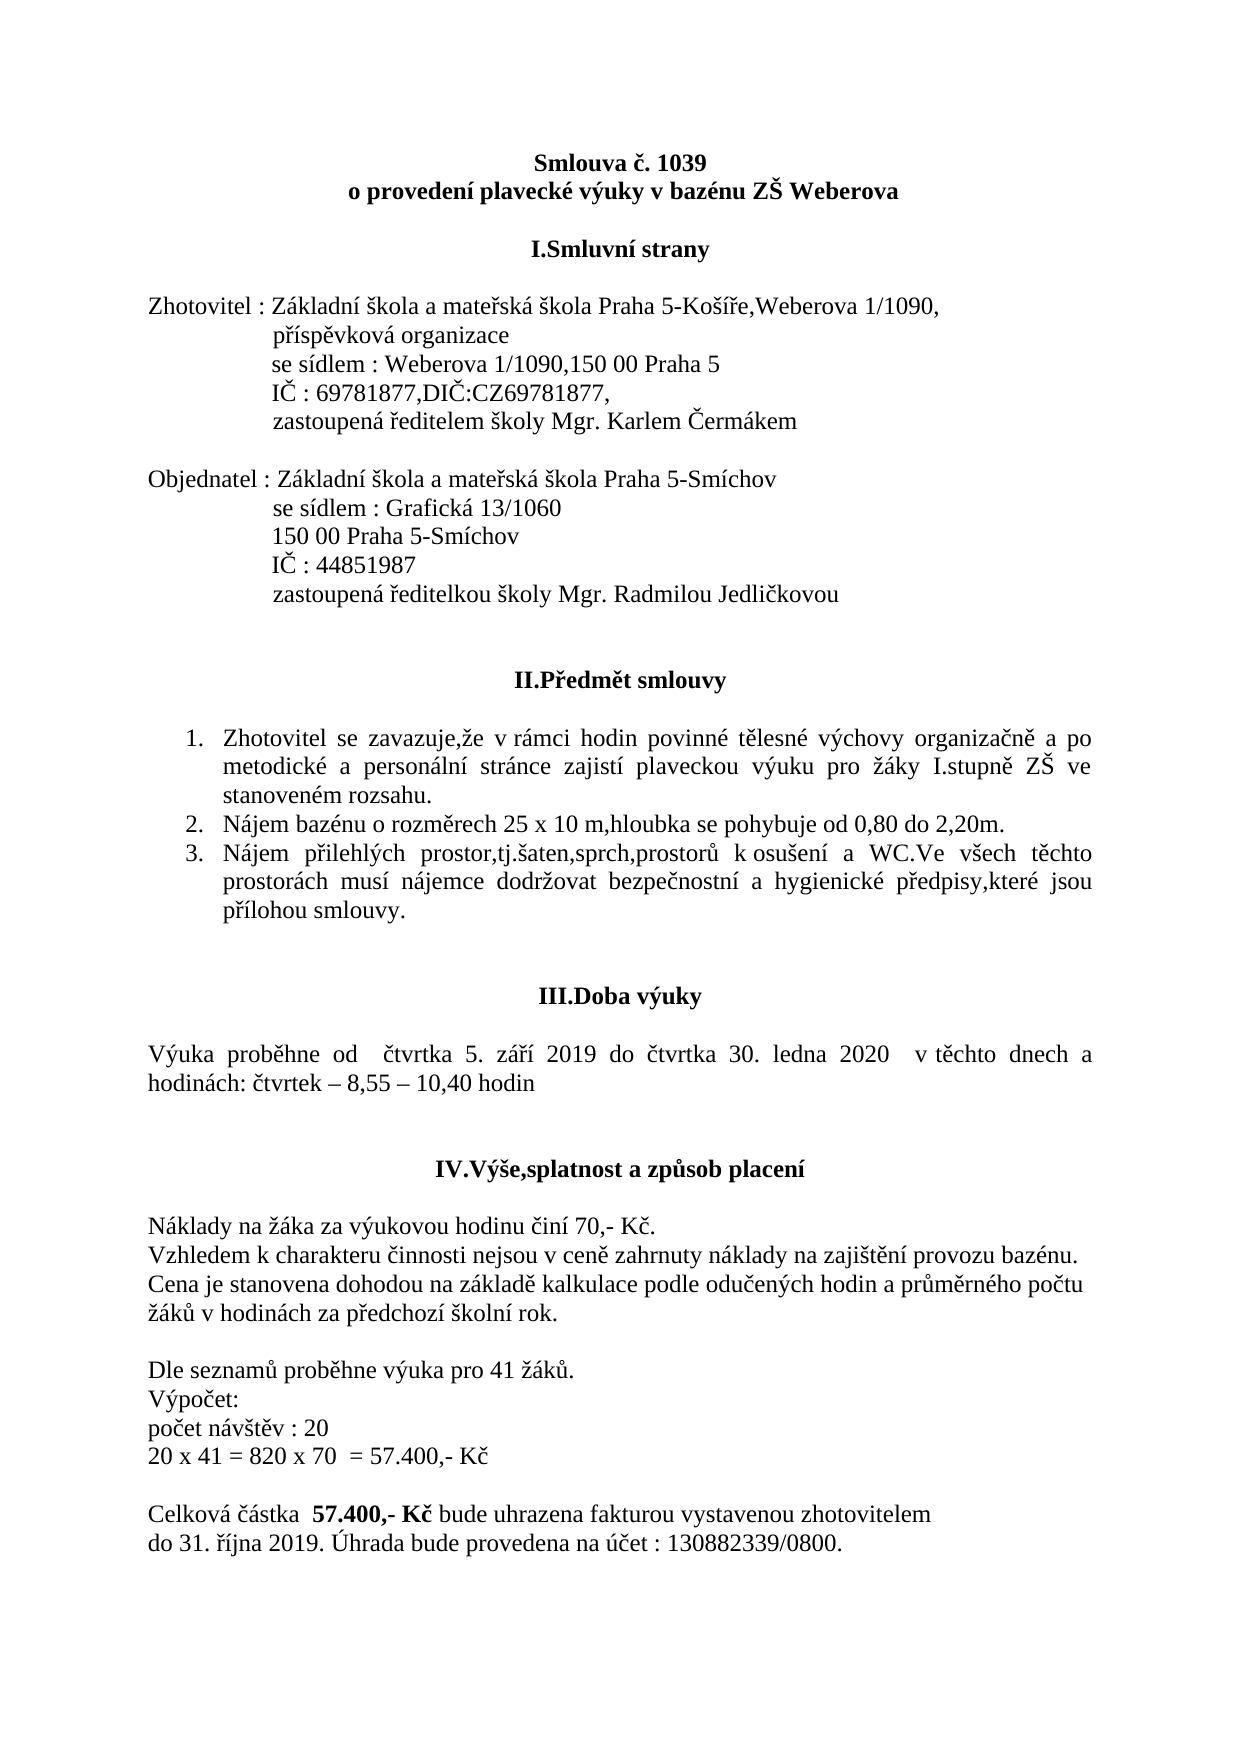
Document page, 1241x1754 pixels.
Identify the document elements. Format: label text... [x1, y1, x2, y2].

text do 31. října 2019. Úhrada bude provedena na účet : 130882339/0800. [148, 1528, 1093, 1556]
title počet návštěv : 20 [148, 1413, 1093, 1441]
title 20 x 41 = 820 x 70 = 57.400,- Kč [148, 1441, 1093, 1470]
text Dle seznamů proběhne výuka pro 41 žáků. [148, 1355, 1093, 1384]
text o provedení plavecké výuky v bazénu ZŠ Weberova [148, 176, 1093, 205]
title Výpočet: [148, 1384, 1093, 1413]
text příspěvková organizace [148, 320, 1093, 349]
text IČ : 69781877,DIČ:CZ69781877, [148, 378, 1093, 406]
list Zhotovitel se zavazuje,že v rámci hodin povinné tělesné výchovy organizačně a po metodické a personální stránce zajistí plaveckou výuku pro žáky I.stupně ZŠ ve stanoveném rozsahu. [185, 723, 1093, 809]
text Objednatel : Základní škola a mateřská škola Praha 5-Smíchov se sídlem : Grafická 13/1060 [148, 464, 1093, 521]
text Smlouva č. 1039 [148, 148, 1093, 176]
list Nájem bazénu o rozměrech 25 x 10 m,hloubka se pohybuje od 0,80 do 2,20m. [185, 809, 1093, 838]
text 150 00 Praha 5-Smíchov IČ : 44851987 [148, 521, 1093, 579]
subtitle IV.Výše,splatnost a způsob placení [148, 1154, 1093, 1183]
text Výuka proběhne od čtvrtka 5. září 2019 do čtvrtka 30. ledna 2020 v těchto dnech a hodinách: čtvrtek – 8,55 – 10,40 hodin [148, 1039, 1093, 1096]
text zastoupená ředitelem školy Mgr. Karlem Čermákem [148, 406, 1093, 435]
text Náklady na žáka za výukovou hodinu činí 70,- Kč. [148, 1211, 1093, 1240]
text Celková částka 57.400,- Kč bude uhrazena fakturou vystavenou zhotovitelem [148, 1499, 1093, 1528]
text Vzhledem k charakteru činnosti nejsou v ceně zahrnuty náklady na zajištění provozu bazénu. [148, 1240, 1093, 1269]
list Nájem přilehlých prostor,tj.šaten,sprch,prostorů k osušení a WC.Ve všech těchto prostorách musí nájemce dodržovat bezpečnostní a hygienické předpisy,které jsou přílohou smlouvy. [185, 838, 1093, 924]
subtitle III.Doba výuky [148, 981, 1093, 1010]
text zastoupená ředitelkou školy Mgr. Radmilou Jedličkovou [148, 579, 1093, 608]
text Cena je stanovena dohodou na základě kalkulace podle odučených hodin a průměrného počtu žáků v hodinách za předchozí školní rok. [148, 1269, 1093, 1326]
text Zhotovitel : Základní škola a mateřská škola Praha 5-Košíře,Weberova 1/1090, [148, 291, 1093, 320]
text se sídlem : Weberova 1/1090,150 00 Praha 5 [148, 349, 1093, 378]
text I.Smluvní strany [148, 234, 1093, 263]
subtitle II.Předmět smlouvy [148, 665, 1093, 694]
